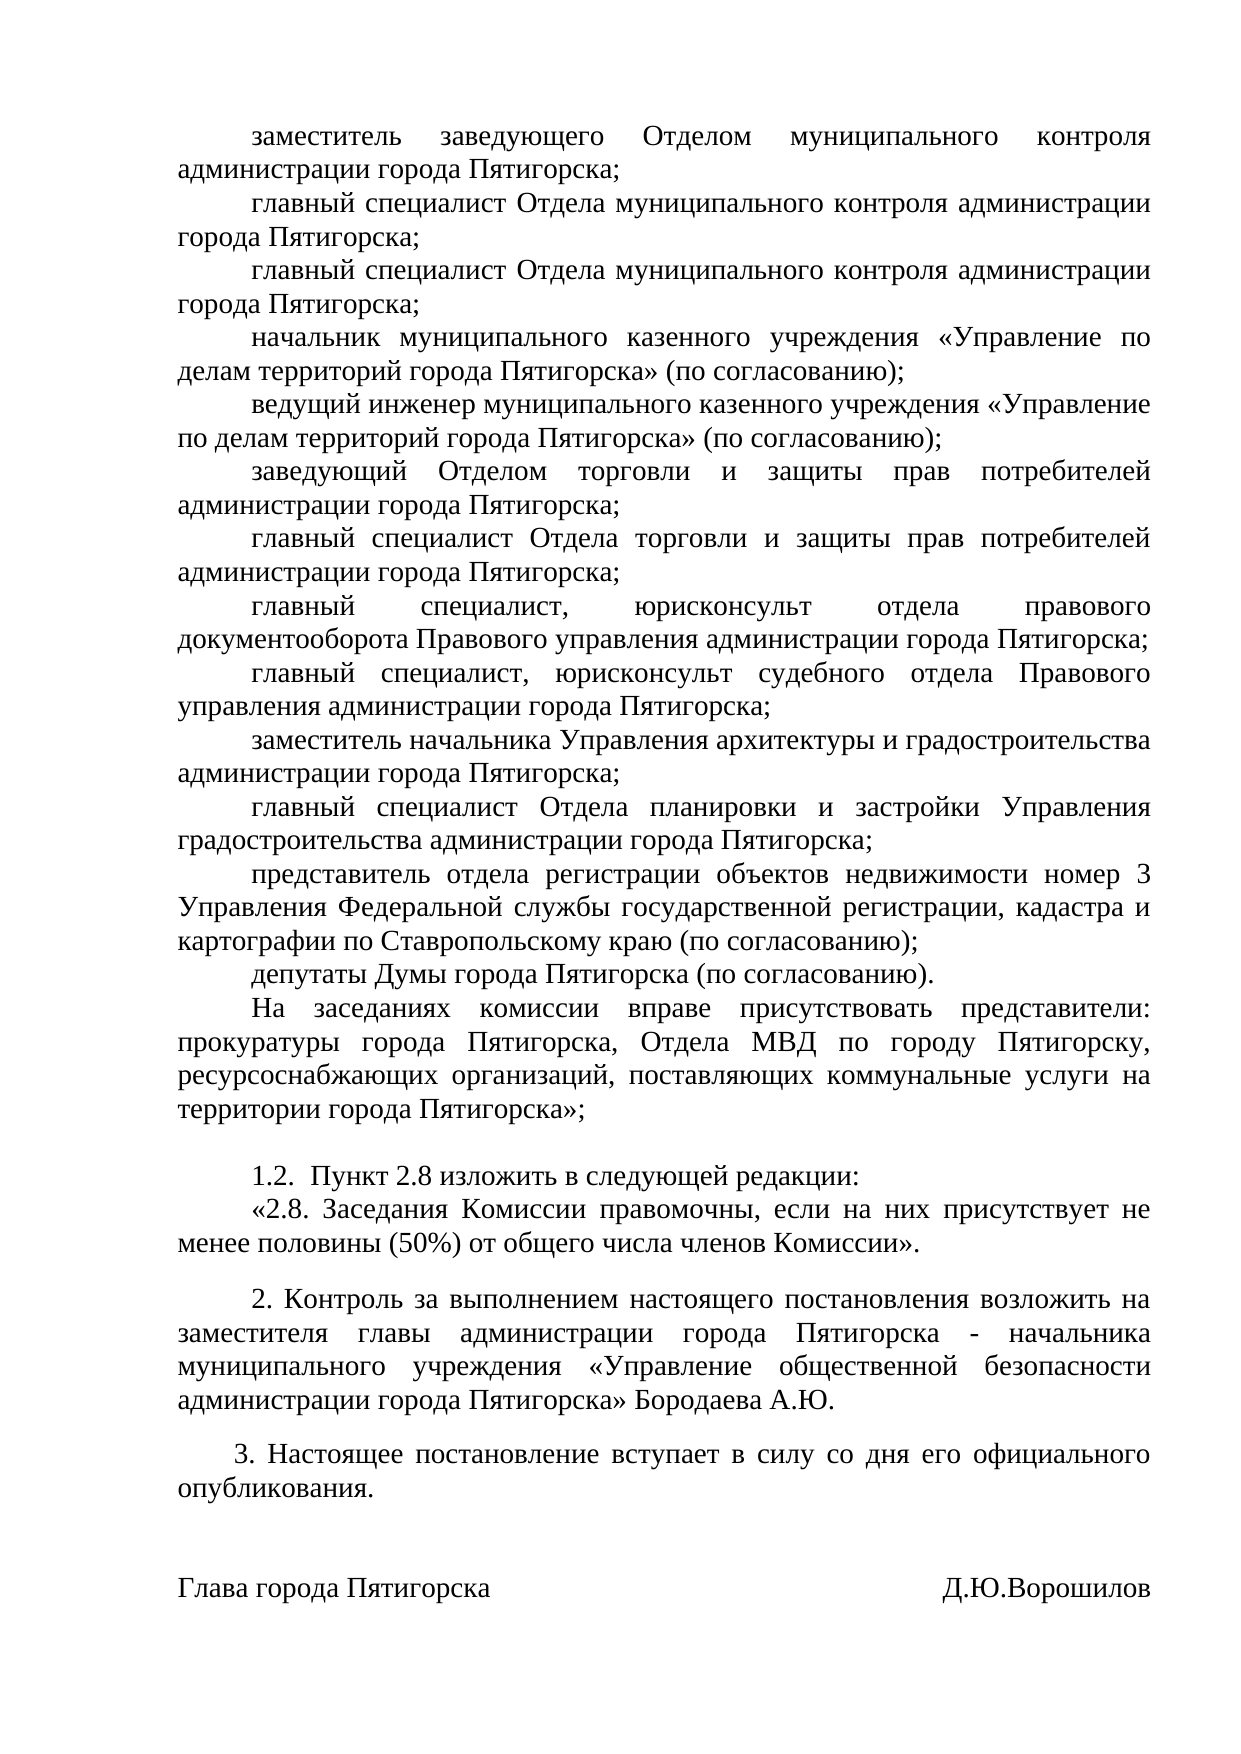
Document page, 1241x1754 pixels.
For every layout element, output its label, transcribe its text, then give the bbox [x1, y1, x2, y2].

list Пункт 2.8 изложить в следующей редакции: [177, 1158, 1152, 1191]
text На заседаниях комиссии вправе присутствовать представители: прокуратуры города Пятигорска, Отдела МВД по городу Пятигорску, ресурсоснабжающих организаций, поставляющих коммунальные услуги на территории города Пятигорска»; [177, 990, 1152, 1124]
text главный специалист Отдела торговли и защиты прав потребителей администрации города Пятигорска; [177, 521, 1152, 588]
text главный специалист, юрисконсульт судебного отдела Правового управления администрации города Пятигорска; [177, 655, 1152, 722]
text Глава города Пятигорска Д.Ю.Ворошилов [177, 1571, 1152, 1604]
text ведущий инженер муниципального казенного учреждения «Управление по делам территорий города Пятигорска» (по согласованию); [177, 386, 1152, 453]
text 3. Настоящее постановление вступает в силу со дня его официального опубликования. [177, 1436, 1152, 1503]
text главный специалист, юрисконсульт отдела правового документооборота Правового управления администрации города Пятигорска; [177, 588, 1152, 655]
text «2.8. Заседания Комиссии правомочны, если на них присутствует не менее половины (50%) от общего числа членов Комиссии». [177, 1191, 1152, 1258]
text главный специалист Отдела муниципального контроля администрации города Пятигорска; [177, 252, 1152, 319]
text заместитель заведующего Отделом муниципального контроля администрации города Пятигорска; [177, 118, 1152, 185]
text заместитель начальника Управления архитектуры и градостроительства администрации города Пятигорска; [177, 722, 1152, 789]
text 2. Контроль за выполнением настоящего постановления возложить на заместителя главы администрации города Пятигорска - начальника муниципального учреждения «Управление общественной безопасности администрации города Пятигорска» Бородаева А.Ю. [177, 1281, 1152, 1416]
text представитель отдела регистрации объектов недвижимости номер 3 Управления Федеральной службы государственной регистрации, кадастра и картографии по Ставропольскому краю (по согласованию); [177, 856, 1152, 957]
text главный специалист Отдела муниципального контроля администрации города Пятигорска; [177, 185, 1152, 252]
text главный специалист Отдела планировки и застройки Управления градостроительства администрации города Пятигорска; [177, 789, 1152, 856]
text депутаты Думы города Пятигорска (по согласованию). [177, 957, 1152, 990]
text заведующий Отделом торговли и защиты прав потребителей администрации города Пятигорска; [177, 453, 1152, 521]
text начальник муниципального казенного учреждения «Управление по делам территорий города Пятигорска» (по согласованию); [177, 319, 1152, 386]
